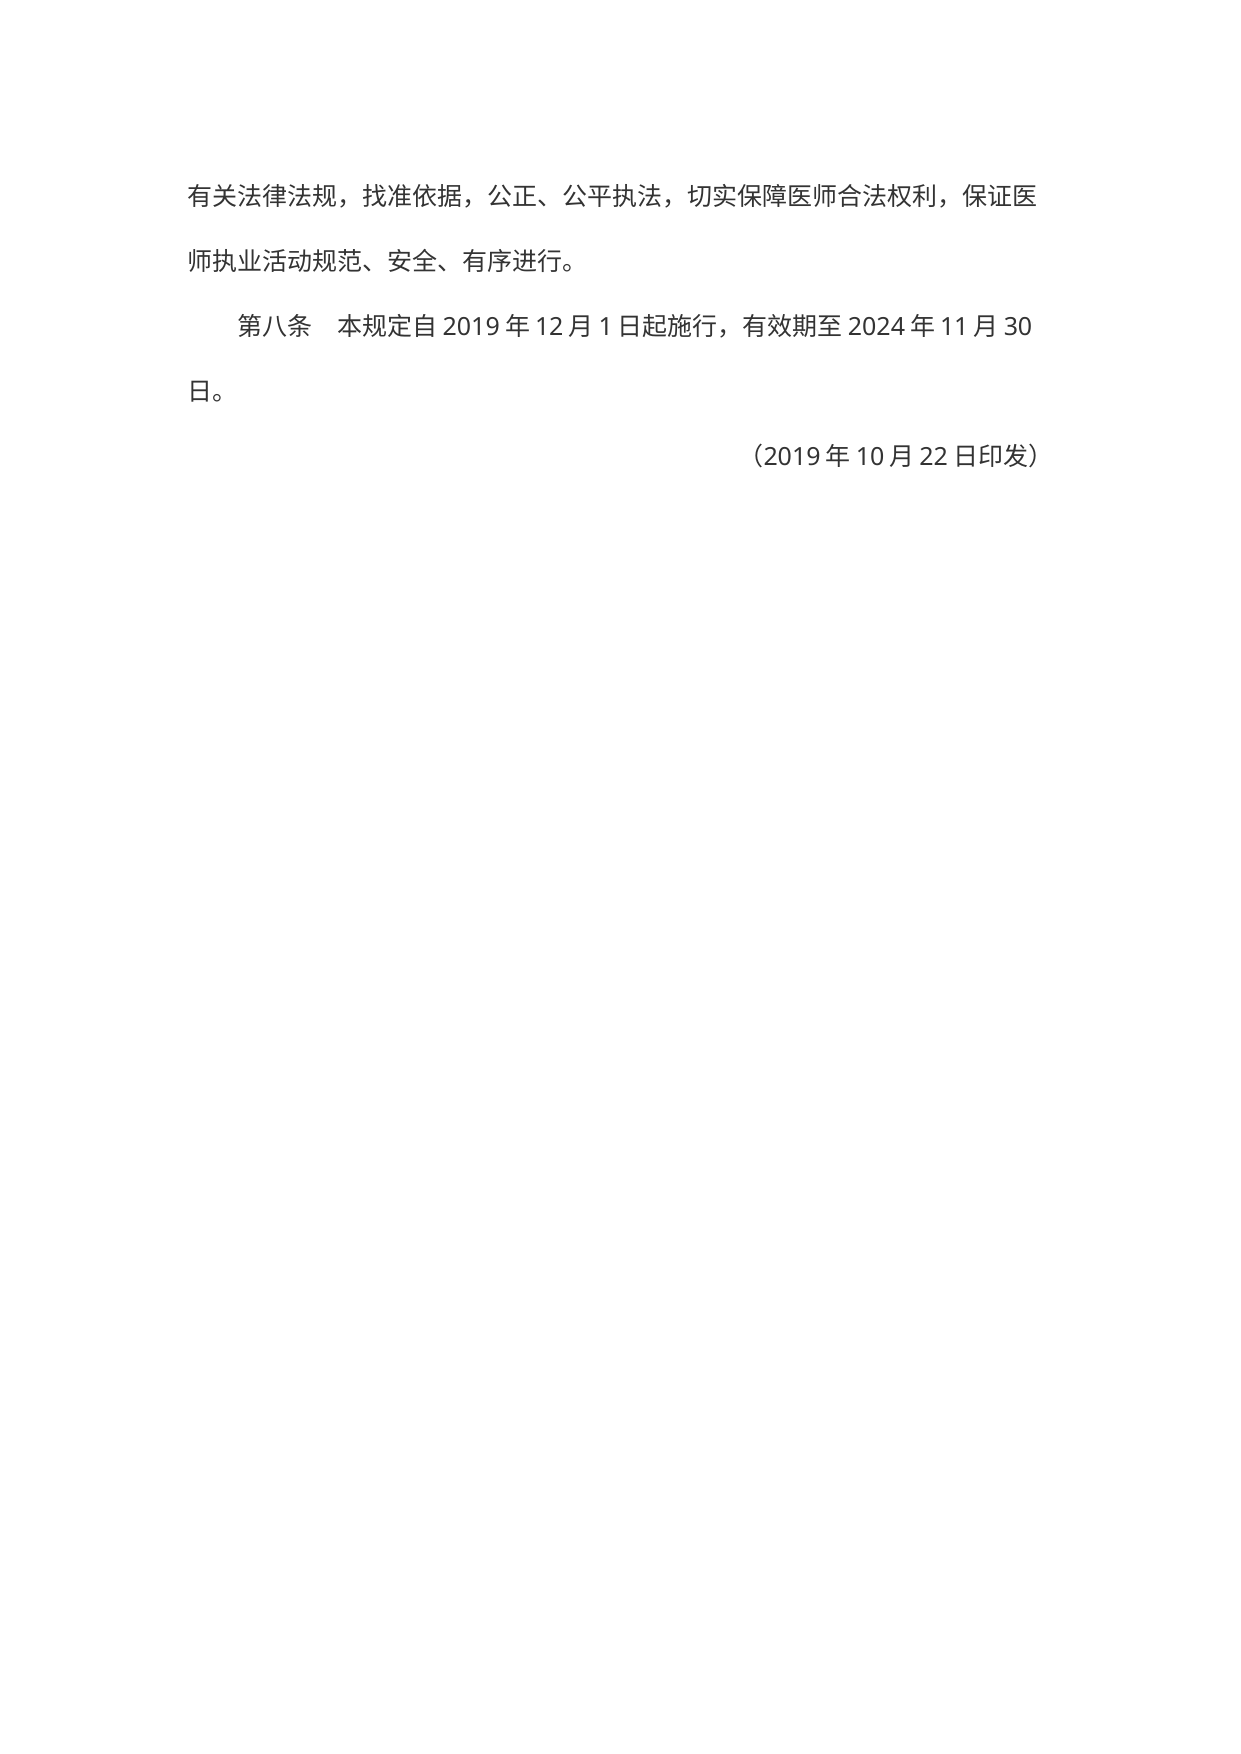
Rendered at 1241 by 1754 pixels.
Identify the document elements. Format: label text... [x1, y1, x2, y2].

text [187, 162, 1053, 292]
text （2019年10月22日印发） [187, 422, 1053, 487]
text 第八条 本规定自2019年12月1日起施行，有效期至2024年11月30日。 [187, 292, 1053, 422]
